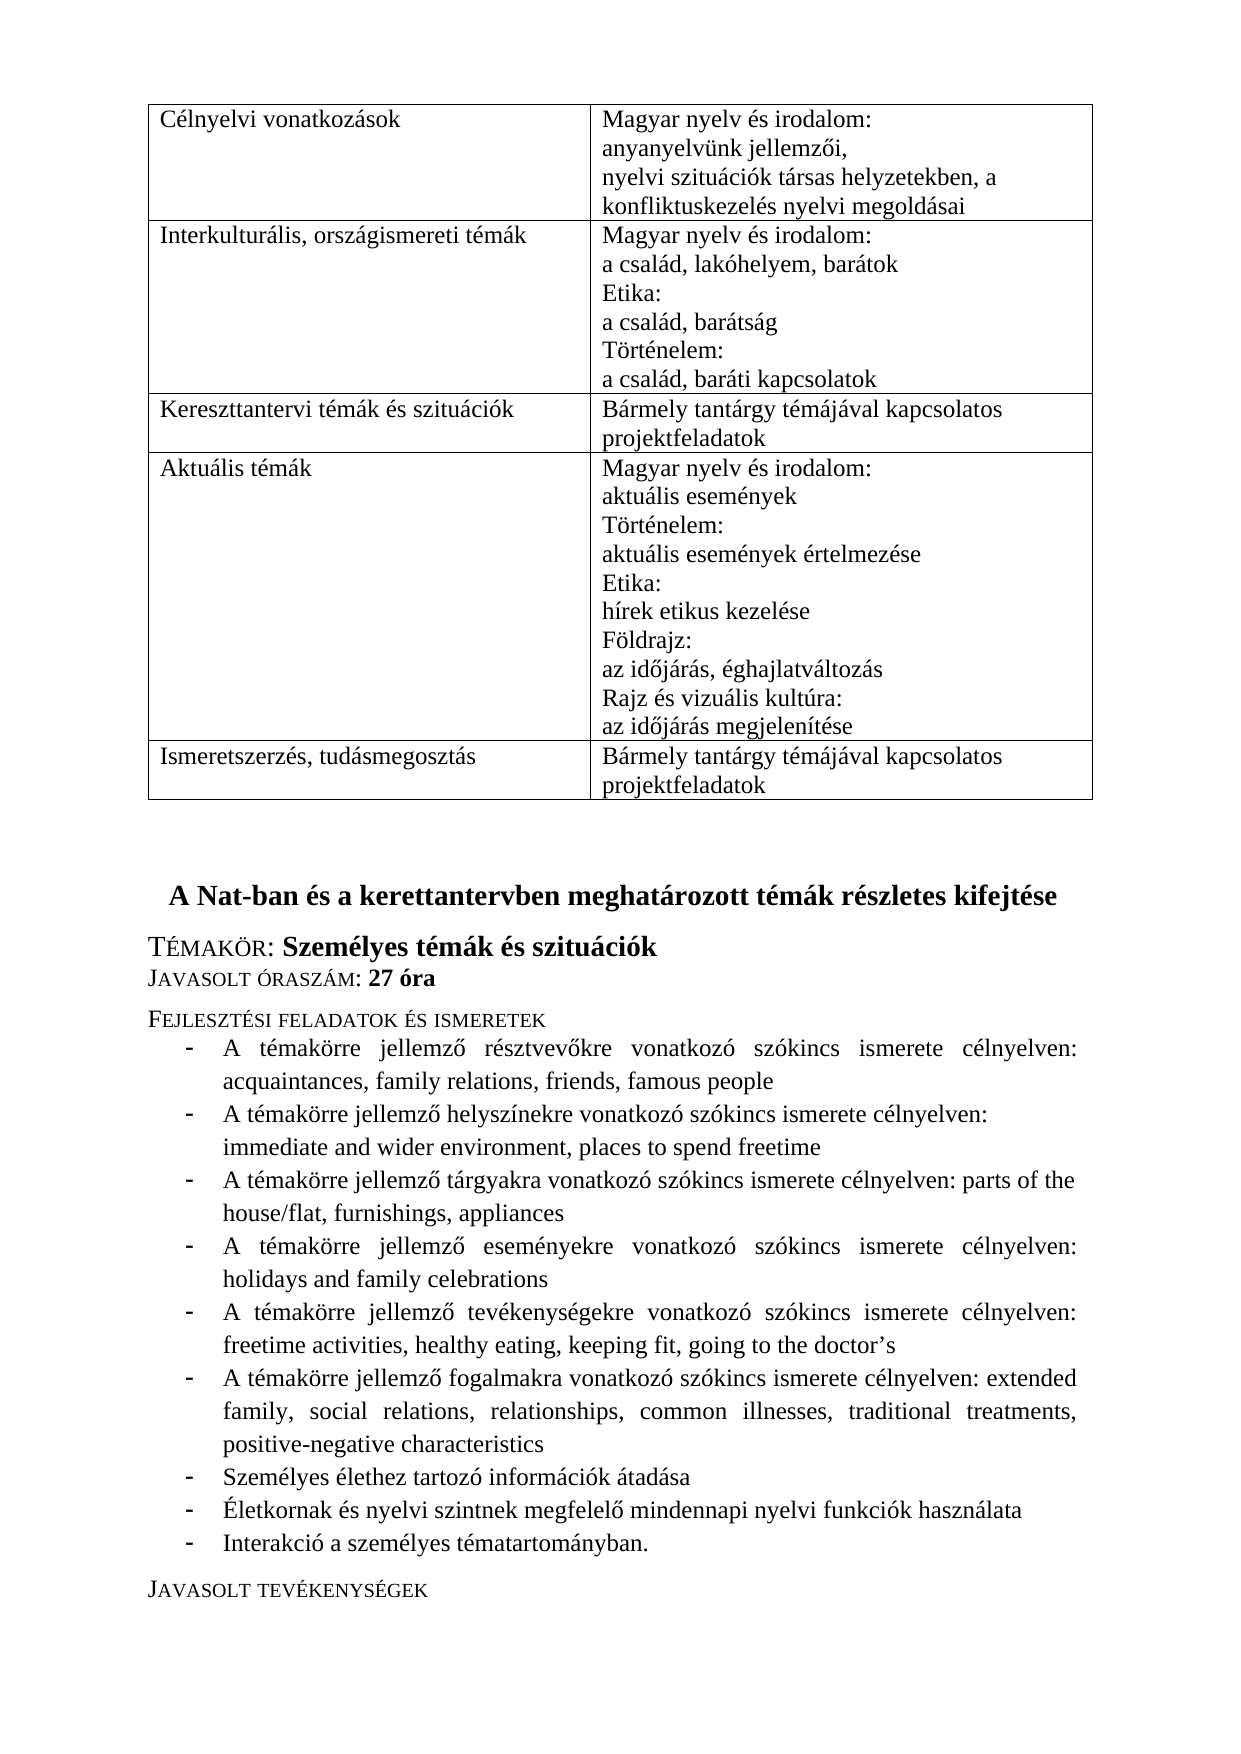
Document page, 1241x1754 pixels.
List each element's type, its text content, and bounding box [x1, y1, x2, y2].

list A témakörre jellemző résztvevőkre vonatkozó szókincs ismerete célnyelven: acquaintances, family relations, friends, famous people [185, 1033, 1078, 1095]
subtitle Fejlesztési feladatok és ismeretek [148, 1004, 1078, 1033]
text Témakör: Személyes témák és szituációk [148, 929, 1078, 963]
table_cell Ismeretszerzés, tudásmegosztás [149, 741, 590, 799]
table_cell Magyar nyelv és irodalom: anyanyelvünk jellemzői, nyelvi szituációk társas helyzetekben, a konfliktuskezelés nyelvi megoldásai [591, 105, 1092, 219]
table_cell Aktuális témák [149, 453, 590, 740]
list A témakörre jellemző helyszínekre vonatkozó szókincs ismerete célnyelven: immediate and wider environment, places to spend freetime [185, 1099, 1078, 1161]
list A témakörre jellemző fogalmakra vonatkozó szókincs ismerete célnyelven: extended family, social relations, relationships, common illnesses, traditional treatments, positive-negative characteristics [185, 1363, 1078, 1458]
text Javasolt tevékenységek [148, 1574, 1078, 1603]
table_cell Magyar nyelv és irodalom: a család, lakóhelyem, barátok Etika: a család, barátság Történelem: a család, baráti kapcsolatok [591, 221, 1092, 393]
list A témakörre jellemző tevékenységekre vonatkozó szókincs ismerete célnyelven: freetime activities, healthy eating, keeping fit, going to the doctor’s [185, 1297, 1078, 1359]
table_cell Kereszttantervi témák és szituációk [149, 394, 590, 452]
table_cell Célnyelvi vonatkozások [149, 105, 590, 219]
table_cell Bármely tantárgy témájával kapcsolatos projektfeladatok [591, 741, 1092, 799]
table_cell Magyar nyelv és irodalom: aktuális események Történelem: aktuális események értelmezése Etika: hírek etikus kezelése Földrajz: az időjárás, éghajlatváltozás Rajz és vizuális kultúra: az időjárás megjelenítése [591, 453, 1092, 740]
list A témakörre jellemző eseményekre vonatkozó szókincs ismerete célnyelven: holidays and family celebrations [185, 1231, 1078, 1293]
list Interakció a személyes tématartományban. [185, 1528, 1078, 1557]
list Életkornak és nyelvi szintnek megfelelő mindennapi nyelvi funkciók használata [185, 1495, 1078, 1524]
list Személyes élethez tartozó információk átadása [185, 1462, 1078, 1491]
table_cell Bármely tantárgy témájával kapcsolatos projektfeladatok [591, 394, 1092, 452]
text Javasolt óraszám: 27 óra [148, 963, 1078, 992]
text A Nat-ban és a kerettantervben meghatározott témák részletes kifejtése [148, 878, 1078, 912]
table_cell Interkulturális, országismereti témák [149, 221, 590, 393]
list A témakörre jellemző tárgyakra vonatkozó szókincs ismerete célnyelven: parts of the house/flat, furnishings, appliances [185, 1165, 1078, 1227]
